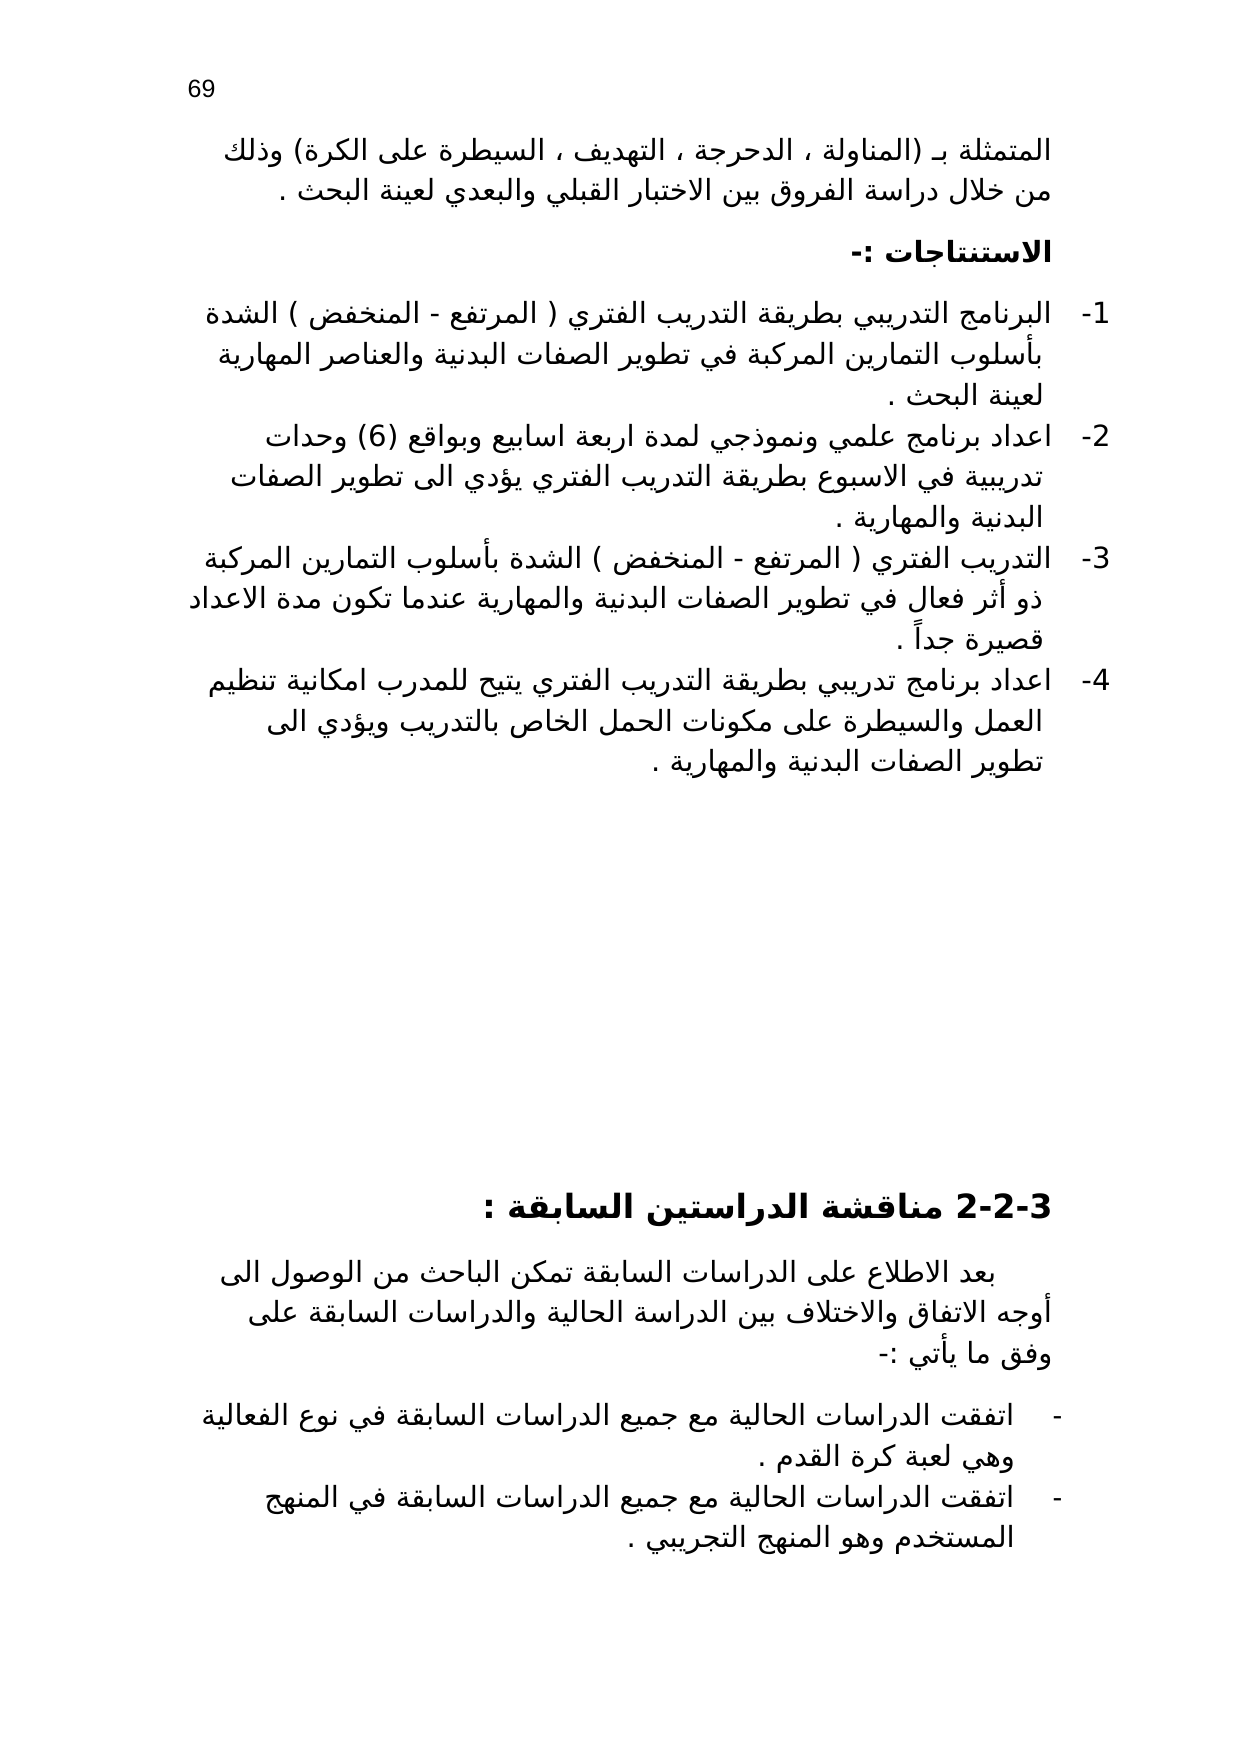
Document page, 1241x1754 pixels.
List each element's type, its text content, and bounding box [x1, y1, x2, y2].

text بعد الاطلاع على الدراسات السابقة تمكن الباحث من الوصول الى أوجه الاتفاق والاختلاف بين الدراسة الحالية والدراسات السابقة على وفق ما يأتي :- [187, 1255, 1053, 1370]
list التدريب الفتري ( المرتفع - المنخفض ) الشدة بأسلوب التمارين المركبة ذو أثر فعال في تطوير الصفات البدنية والمهارية عندما تكون مدة الاعداد قصيرة جداً . [187, 541, 1081, 657]
text 2-2-3 مناقشة الدراستين السابقة : [187, 1188, 1053, 1226]
list اتفقت الدراسات الحالية مع جميع الدراسات السابقة في المنهج المستخدم وهو المنهج التجريبي . [187, 1480, 1053, 1555]
list البرنامج التدريبي بطريقة التدريب الفتري ( المرتفع - المنخفض ) الشدة بأسلوب التمارين المركبة في تطوير الصفات البدنية والعناصر المهارية لعينة البحث . [187, 297, 1081, 412]
list اعداد برنامج تدريبي بطريقة التدريب الفتري يتيح للمدرب امكانية تنظيم العمل والسيطرة على مكونات الحمل الخاص بالتدريب ويؤدي الى تطوير الصفات البدنية والمهارية . [187, 663, 1081, 779]
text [187, 133, 1053, 208]
list اعداد برنامج علمي ونموذجي لمدة اربعة اسابيع وبواقع (6) وحدات تدريبية في الاسبوع بطريقة التدريب الفتري يؤدي الى تطوير الصفات البدنية والمهارية . [187, 419, 1081, 534]
list اتفقت الدراسات الحالية مع جميع الدراسات السابقة في نوع الفعالية وهي لعبة كرة القدم . [187, 1398, 1053, 1473]
text الاستنتاجات :- [187, 235, 1053, 269]
